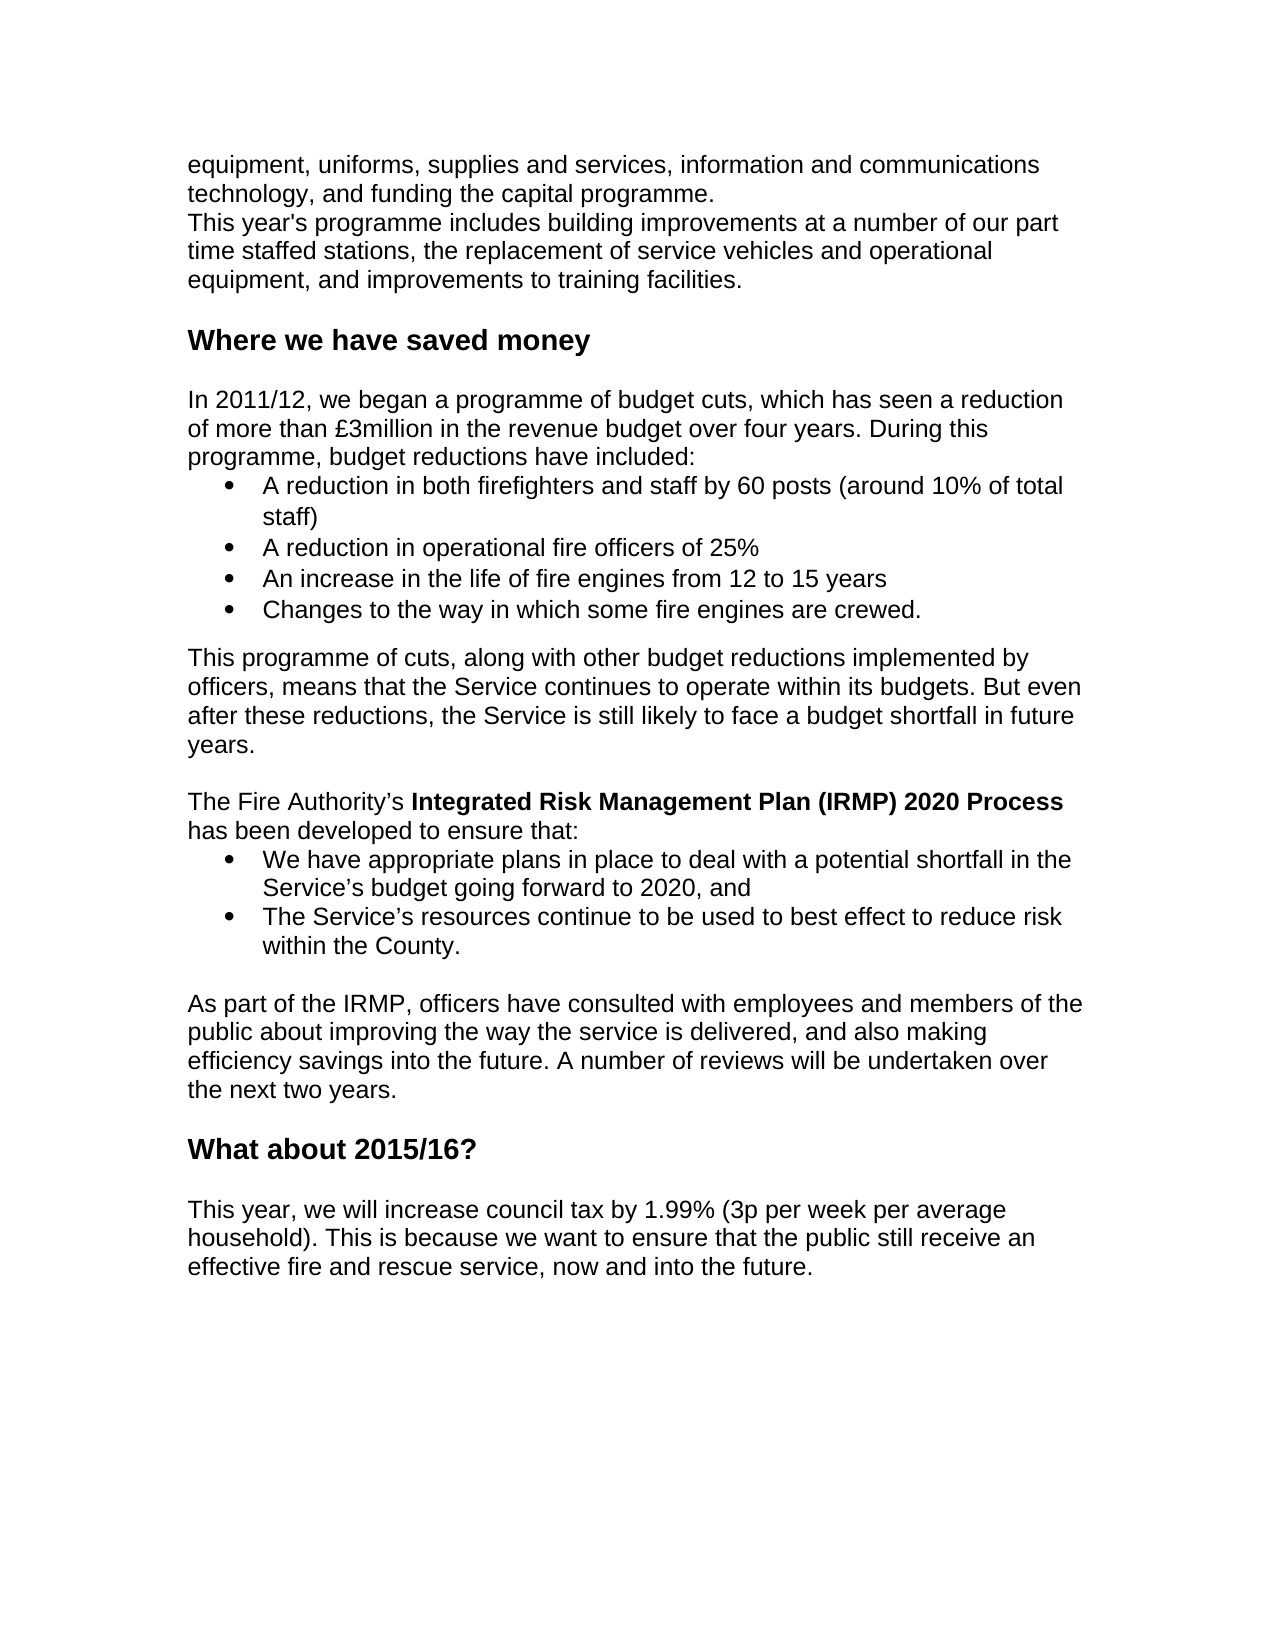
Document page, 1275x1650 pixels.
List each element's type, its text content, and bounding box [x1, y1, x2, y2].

list A reduction in both firefighters and staff by 60 posts (around 10% of total staff) [225, 471, 1087, 531]
list A reduction in operational fire officers of 25% [225, 533, 1087, 562]
text This programme of cuts, along with other budget reductions implemented by officers, means that the Service continues to operate within its budgets. But even after these reductions, the Service is still likely to face a budget shortfall in future years. [187, 643, 1087, 758]
list The Service’s resources continue to be used to best effect to reduce risk within the County. [225, 902, 1087, 960]
text As part of the IRMP, officers have consulted with employees and members of the public about improving the way the service is delivered, and also making efficiency savings into the future. A number of reviews will be undertaken over the next two years. [187, 988, 1087, 1103]
text Where we have saved money [187, 322, 1087, 356]
text This year, we will increase council tax by 1.99% (3p per week per average household). This is because we want to ensure that the public still receive an effective fire and rescue service, now and into the future. [187, 1194, 1087, 1281]
text In 2011/12, we began a programme of budget cuts, which has seen a reduction of more than £3million in the revenue budget over four years. During this programme, budget reductions have included: [187, 385, 1087, 471]
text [187, 150, 1087, 294]
list An increase in the life of fire engines from 12 to 15 years [225, 564, 1087, 593]
list We have appropriate plans in place to deal with a potential shortfall in the Service’s budget going forward to 2020, and [225, 844, 1087, 902]
text The Fire Authority’s Integrated Risk Management Plan (IRMP) 2020 Process has been developed to ensure that: [187, 787, 1087, 844]
text What about 2015/16? [187, 1132, 1087, 1166]
list Changes to the way in which some fire engines are crewed. [225, 596, 1087, 624]
